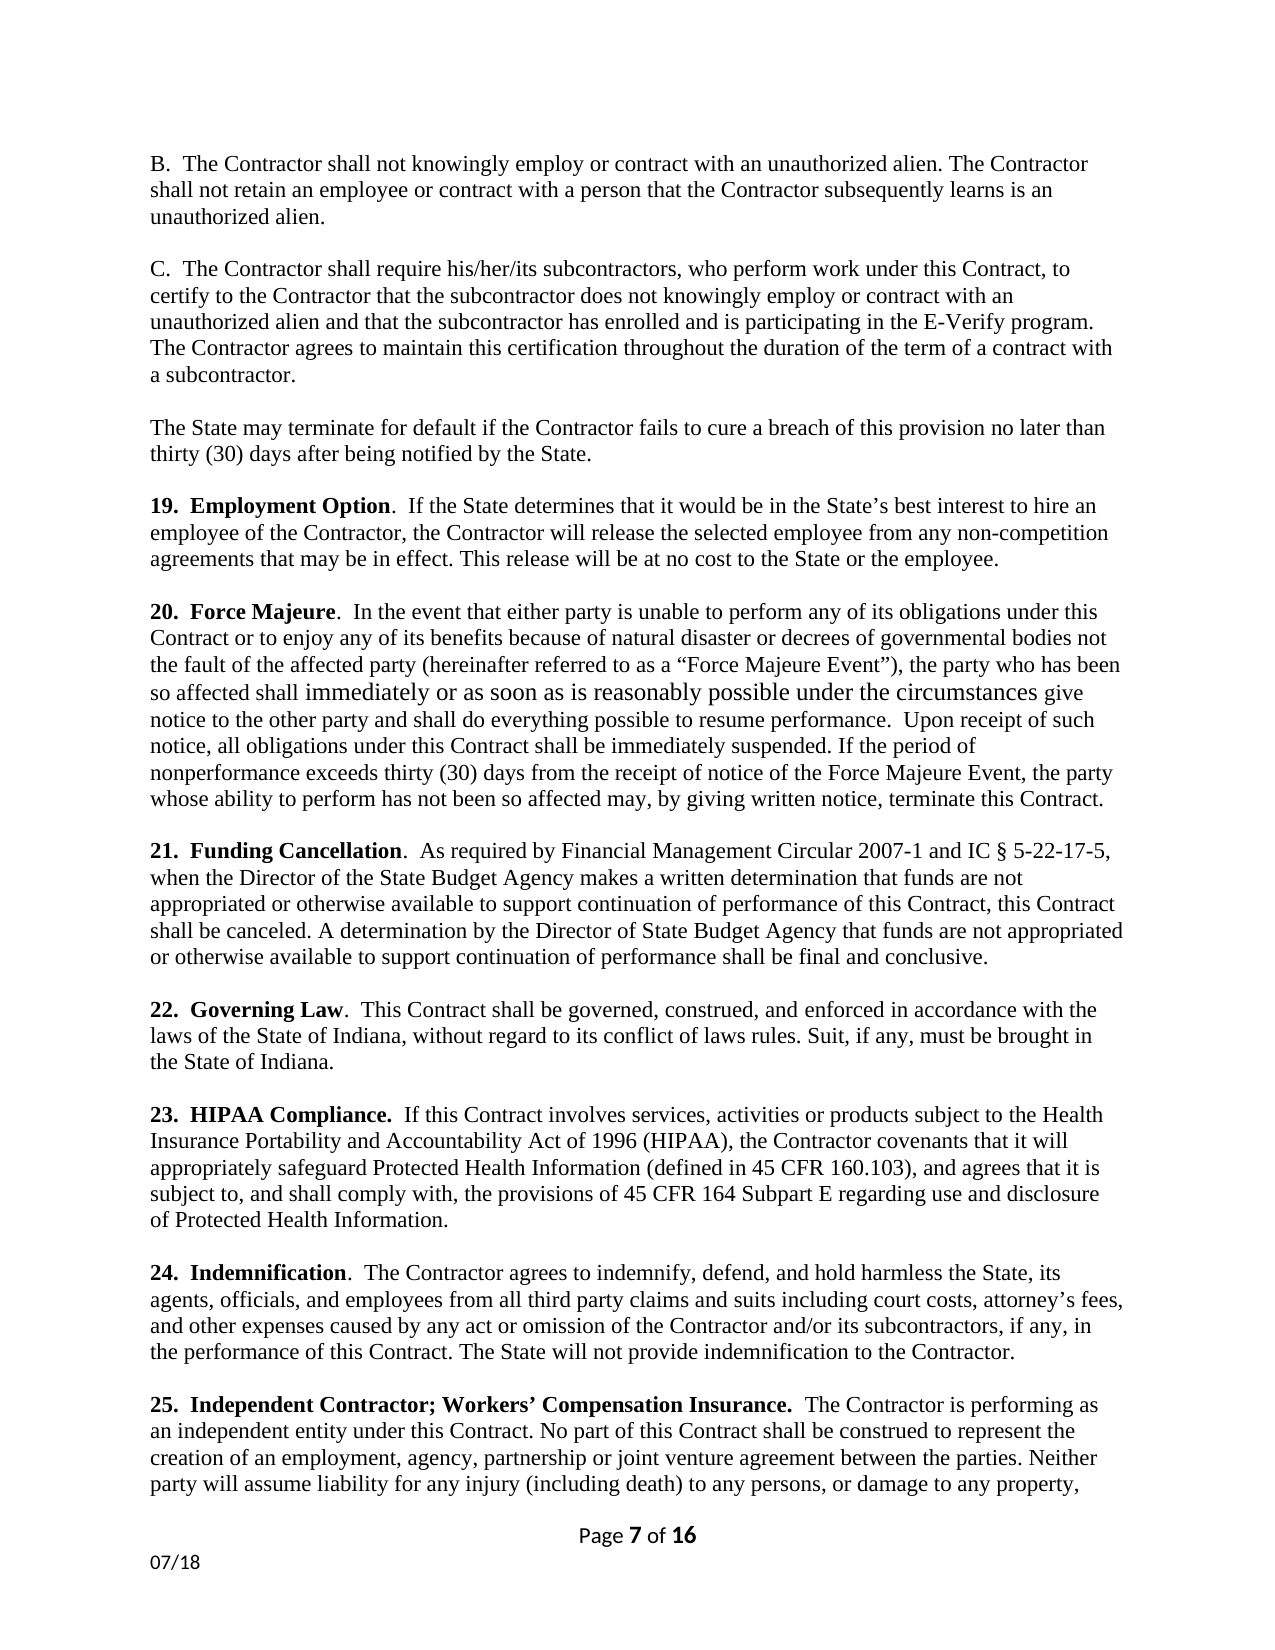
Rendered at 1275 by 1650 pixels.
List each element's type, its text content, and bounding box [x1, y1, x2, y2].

text 23. HIPAA Compliance. If this Contract involves services, activities or products subject to the Health Insurance Portability and Accountability Act of 1996 (HIPAA), the Contractor covenants that it will appropriately safeguard Protected Health Information (defined in 45 CFR 160.103), and agrees that it is subject to, and shall comply with, the provisions of 45 CFR 164 Subpart E regarding use and disclosure of Protected Health Information. [150, 1101, 1125, 1233]
text 20. Force Majeure. In the event that either party is unable to perform any of its obligations under this Contract or to enjoy any of its benefits because of natural disaster or decrees of governmental bodies not the fault of the affected party (hereinafter referred to as a “Force Majeure Event”), the party who has been so affected shall immediately or as soon as is reasonably possible under the circumstances give notice to the other party and shall do everything possible to resume performance. Upon receipt of such notice, all obligations under this Contract shall be immediately suspended. If the period of nonperformance exceeds thirty (30) days from the receipt of notice of the Force Majeure Event, the party whose ability to perform has not been so affected may, by giving written notice, terminate this Contract. [150, 598, 1125, 811]
text 19. Employment Option. If the State determines that it would be in the State’s best interest to hire an employee of the Contractor, the Contractor will release the selected employee from any non-competition agreements that may be in effect. This release will be at no cost to the State or the employee. [150, 493, 1125, 572]
text 22. Governing Law. This Contract shall be governed, construed, and enforced in accordance with the laws of the State of Indiana, without regard to its conflict of laws rules. Suit, if any, must be brought in the State of Indiana. [150, 996, 1125, 1075]
text 24. Indemnification. The Contractor agrees to indemnify, defend, and hold harmless the State, its agents, officials, and employees from all third party claims and suits including court costs, attorney’s fees, and other expenses caused by any act or omission of the Contractor and/or its subcontractors, if any, in the performance of this Contract. The State will not provide indemnification to the Contractor. [150, 1259, 1125, 1365]
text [150, 1391, 1125, 1496]
text The State may terminate for default if the Contractor fails to cure a breach of this provision no later than thirty (30) days after being notified by the State. [150, 413, 1125, 466]
text B. The Contractor shall not knowingly employ or contract with an unauthorized alien. The Contractor shall not retain an employee or contract with a person that the Contractor subsequently learns is an unauthorized alien. [150, 150, 1125, 229]
text 21. Funding Cancellation. As required by Financial Management Circular 2007-1 and IC § 5-22-17-5, when the Director of the State Budget Agency makes a written determination that funds are not appropriated or otherwise available to support continuation of performance of this Contract, this Contract shall be canceled. A determination by the Director of State Budget Agency that funds are not appropriated or otherwise available to support continuation of performance shall be final and conclusive. [150, 838, 1125, 969]
text C. The Contractor shall require his/her/its subcontractors, who perform work under this Contract, to certify to the Contractor that the subcontractor does not knowingly employ or contract with an unauthorized alien and that the subcontractor has enrolled and is participating in the E-Verify program. The Contractor agrees to maintain this certification throughout the duration of the term of a contract with a subcontractor. [150, 255, 1125, 387]
